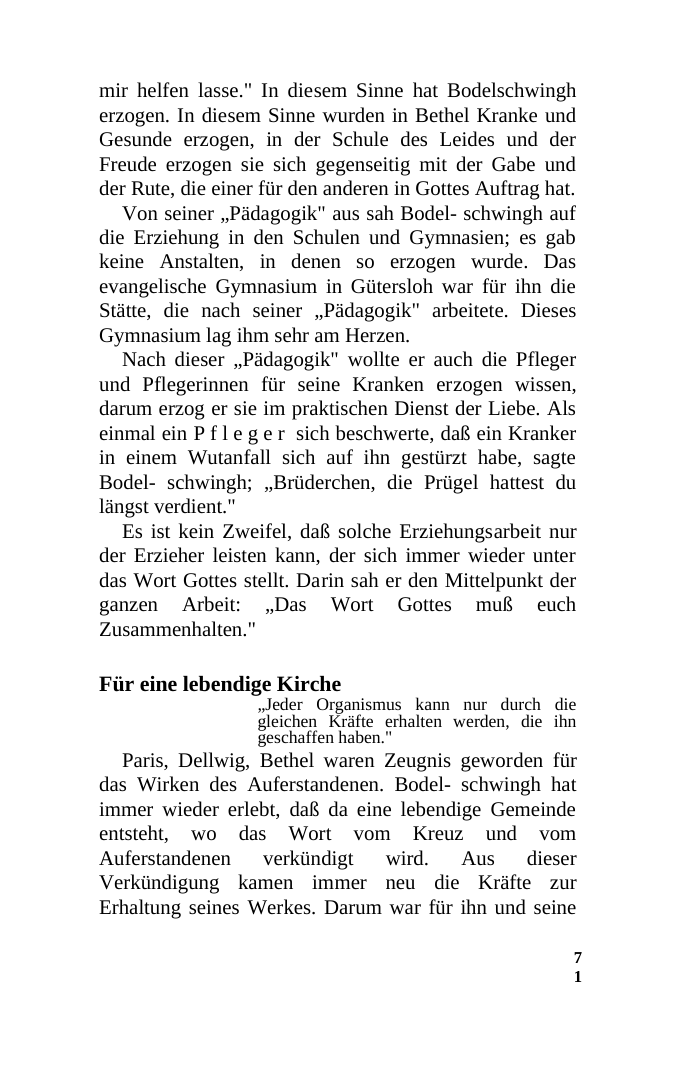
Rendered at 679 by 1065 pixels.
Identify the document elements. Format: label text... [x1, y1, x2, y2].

text Es ist kein Zweifel, daß solche Erziehungsarbeit nur der Erzieher leisten kann, der sich immer wieder unter das Wort Gottes stellt. Darin sah er den Mittelpunkt der ganzen Arbeit: „Das Wort Gottes muß euch Zusammenhalten." [99, 518, 577, 641]
text „Jeder Organismus kann nur durch die gleichen Kräfte erhalten werden, die ihn geschaffen haben." [257, 696, 577, 747]
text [99, 78, 577, 200]
text Von seiner „Pädagogik" aus sah Bodel- schwingh auf die Erziehung in den Schulen und Gymnasien; es gab keine Anstalten, in denen so erzogen wurde. Das evangelische Gymnasium in Gütersloh war für ihn die Stätte, die nach seiner „Pädagogik" arbeitete. Dieses Gymnasium lag ihm sehr am Herzen. [99, 200, 577, 347]
subtitle Für eine lebendige Kirche [99, 674, 643, 696]
text Nach dieser „Pädagogik" wollte er auch die Pfleger und Pflegerinnen für seine Kranken erzogen wissen, darum erzog er sie im praktischen Dienst der Liebe. Als einmal ein Pfleger sich beschwerte, daß ein Kranker in einem Wutanfall sich auf ihn gestürzt habe, sagte Bodel- schwingh; „Brüderchen, die Prügel hattest du längst verdient." [99, 347, 577, 518]
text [99, 748, 577, 919]
